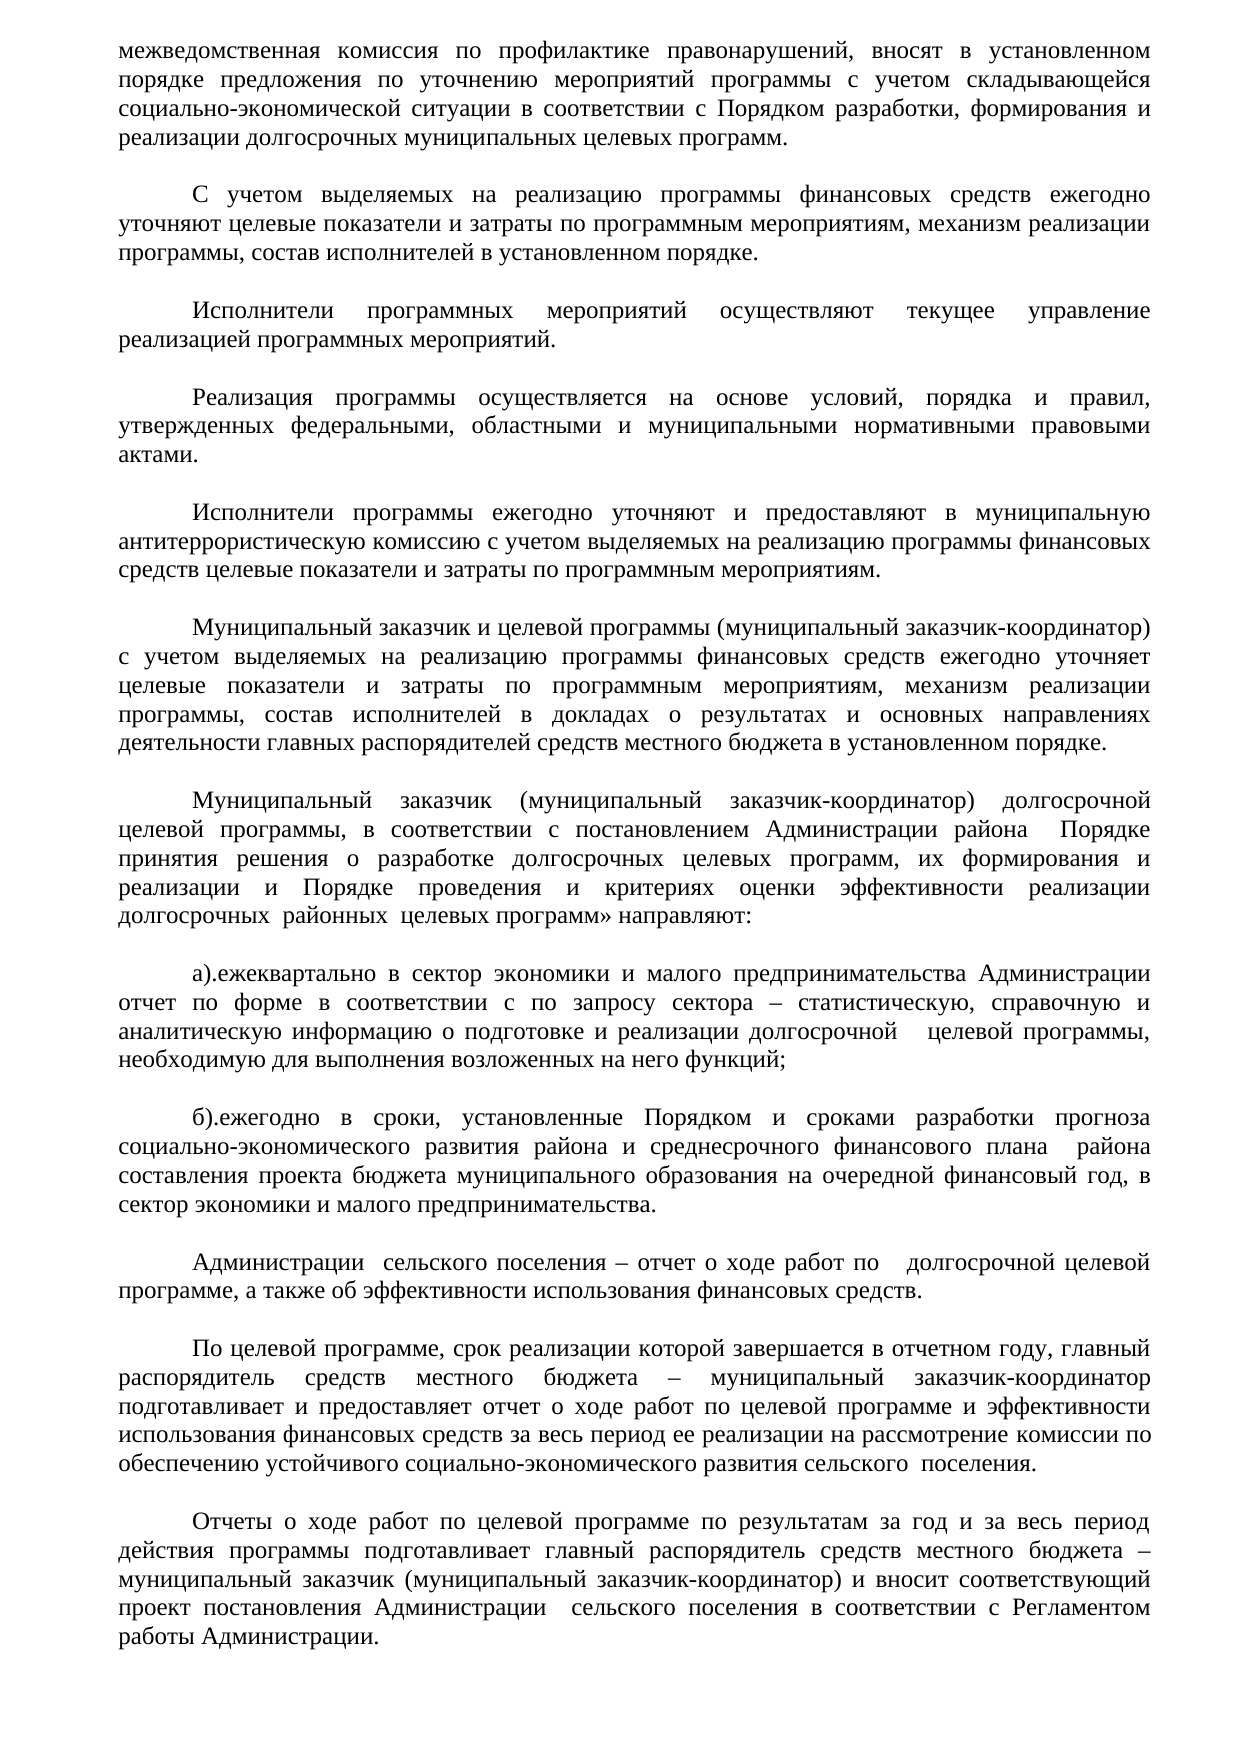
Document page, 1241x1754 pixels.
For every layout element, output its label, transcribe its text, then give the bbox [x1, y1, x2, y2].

text Исполнители программных мероприятий осуществляют текущее управление реализацией программных мероприятий. [118, 295, 1152, 352]
text Реализация программы осуществляется на основе условий, порядка и правил, утвержденных федеральными, областными и муниципальными нормативными правовыми актами. [118, 382, 1152, 468]
text Муниципальный заказчик и целевой программы (муниципальный заказчик-координатор) с учетом выделяемых на реализацию программы финансовых средств ежегодно уточняет целевые показатели и затраты по программным мероприятиям, механизм реализации программы, состав исполнителей в докладах о результатах и основных направлениях деятельности главных распорядителей средств местного бюджета в установленном порядке. [118, 612, 1152, 756]
text С учетом выделяемых на реализацию программы финансовых средств ежегодно уточняют целевые показатели и затраты по программным мероприятиям, механизм реализации программы, состав исполнителей в установленном порядке. [118, 179, 1152, 266]
text а).ежеквартально в сектор экономики и малого предпринимательства Администрации отчет по форме в соответствии с по запросу сектора – статистическую, справочную и аналитическую информацию о подготовке и реализации долгосрочной целевой программы, необходимую для выполнения возложенных на него функций; [118, 958, 1152, 1073]
text б).ежегодно в сроки, установленные Порядком и сроками разработки прогноза социально-экономического развития района и среднесрочного финансового плана района составления проекта бюджета муниципального образования на очередной финансовый год, в сектор экономики и малого предпринимательства. [118, 1102, 1152, 1217]
text Исполнители программы ежегодно уточняют и предоставляют в муниципальную антитеррористическую комиссию с учетом выделяемых на реализацию программы финансовых средств целевые показатели и затраты по программным мероприятиям. [118, 497, 1152, 583]
text Отчеты о ходе работ по целевой программе по результатам за год и за весь период действия программы подготавливает главный распорядитель средств местного бюджета – муниципальный заказчик (муниципальный заказчик-координатор) и вносит соответствующий проект постановления Администрации сельского поселения в соответствии с Регламентом работы Администрации. [118, 1506, 1152, 1650]
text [118, 35, 1152, 150]
text Муниципальный заказчик (муниципальный заказчик-координатор) долгосрочной целевой программы, в соответствии с постановлением Администрации района Порядке принятия решения о разработке долгосрочных целевых программ, их формирования и реализации и Порядке проведения и критериях оценки эффективности реализации долгосрочных районных целевых программ» направляют: [118, 785, 1152, 929]
text Администрации сельского поселения – отчет о ходе работ по долгосрочной целевой программе, а также об эффективности использования финансовых средств. [118, 1247, 1152, 1304]
text По целевой программе, срок реализации которой завершается в отчетном году, главный распорядитель средств местного бюджета – муниципальный заказчик-координатор подготавливает и предоставляет отчет о ходе работ по целевой программе и эффективности использования финансовых средств за весь период ее реализации на рассмотрение комиссии по обеспечению устойчивого социально-экономического развития сельского поселения. [118, 1333, 1152, 1477]
